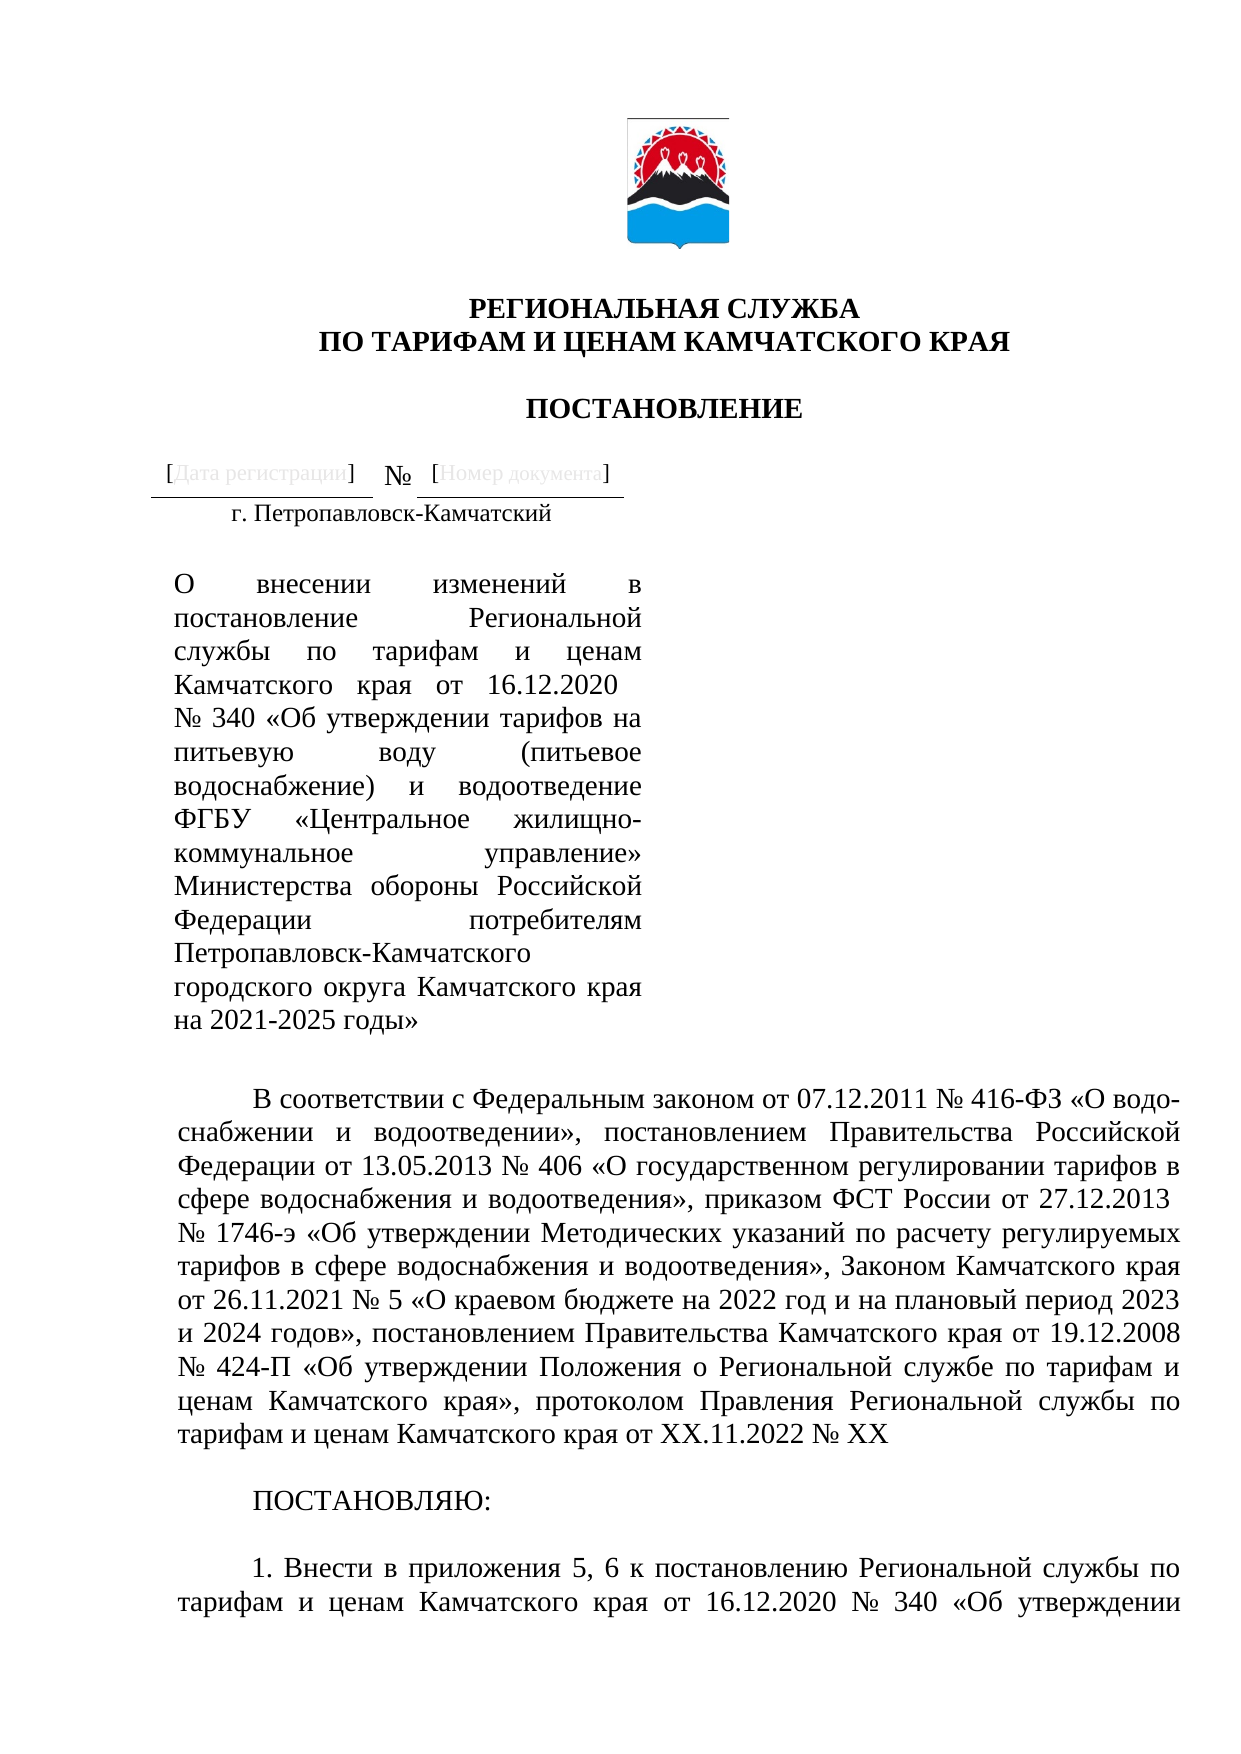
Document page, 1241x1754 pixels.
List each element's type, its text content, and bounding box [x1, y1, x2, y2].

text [177, 1550, 1181, 1617]
text ПОСТАНОВЛЕНИЕ [148, 391, 1181, 425]
table_header О внесении изменений в постановление Региональной службы по тарифам и ценам Камчатского края от 16.12.2020 № 340 «Об утверждении тарифов на питьевую воду (питьевое водоснабжение) и водоотведение ФГБУ «Центральное жилищно-коммунальное управление» Министерства обороны Российской Федерации потребителям Петропавловск-Камчатского городского округа Камчатского края на 2021-2025 годы» [163, 555, 653, 1047]
text ПО ТАРИФАМ И ЦЕНАМ КАМЧАТСКОГО КРАЯ [148, 324, 1181, 358]
text В соответствии с Федеральным законом от 07.12.2011 № 416-ФЗ «О водо-снабжении и водоотведении», постановлением Правительства Российской Федерации от 13.05.2013 № 406 «О государственном регулировании тарифов в сфере водоснабжения и водоотведения», приказом ФСТ России от 27.12.2013 № 1746-э «Об утверждении Методических указаний по расчету регулируемых тарифов в сфере водоснабжения и водоотведения», Законом Камчатского края от 26.11.2021 № 5 «О краевом бюджете на 2022 год и на плановый период 2023 и 2024 годов», постановлением Правительства Камчатского края от 19.12.2008 № 424-П «Об утверждении Положения о Региональной службе по тарифам и ценам Камчатского края», протоколом Правления Региональной службы по тарифам и ценам Камчатского края от ХХ.11.2022 № ХХ [177, 1081, 1181, 1450]
table_header [Номер документа] [417, 459, 624, 497]
picture [626, 118, 729, 246]
picture [683, 242, 729, 246]
table_header [Дата регистрации] [151, 459, 373, 497]
text РЕГИОНАЛЬНАЯ СЛУЖБА [148, 291, 1181, 324]
table_header № [373, 459, 417, 497]
text ПОСТАНОВЛЯЮ: [177, 1483, 1181, 1517]
text г. Петропавловск-Камчатский [177, 498, 606, 527]
